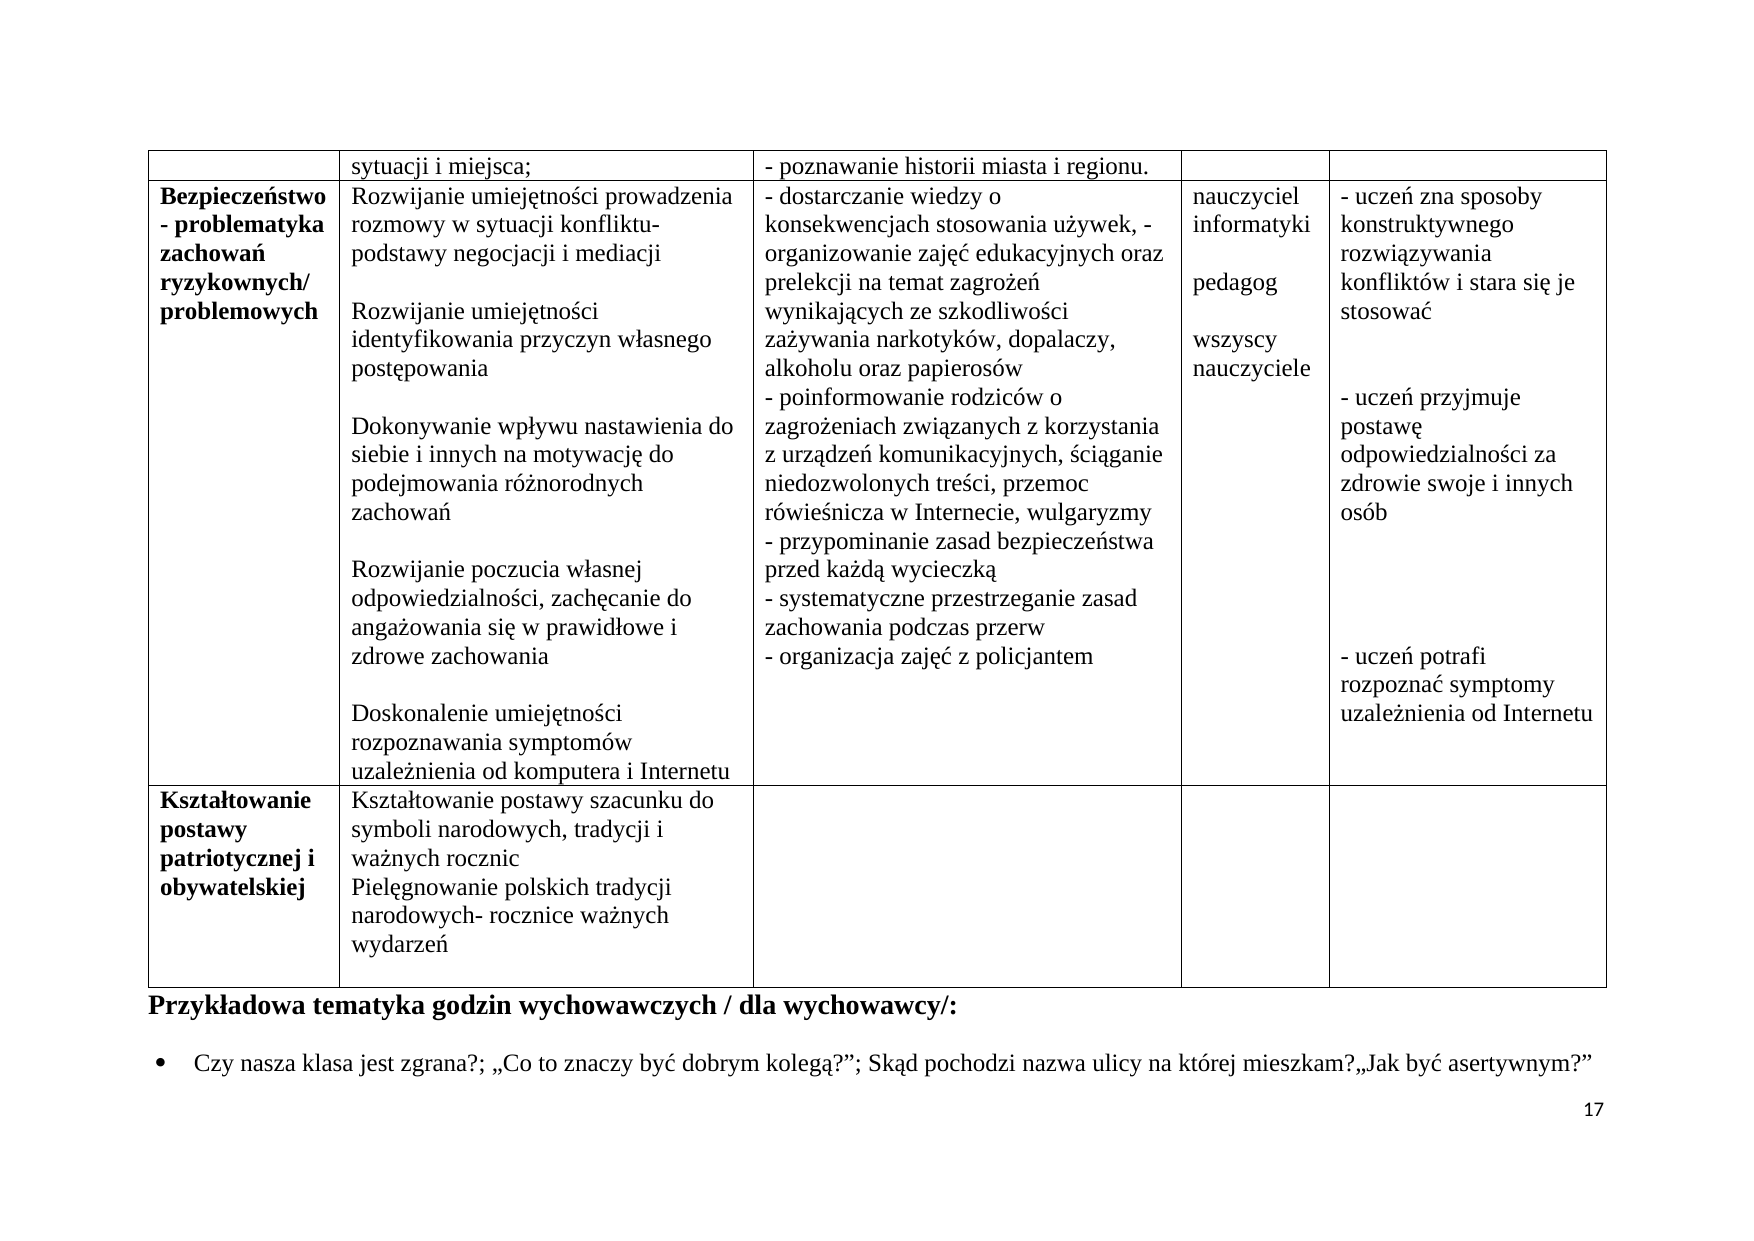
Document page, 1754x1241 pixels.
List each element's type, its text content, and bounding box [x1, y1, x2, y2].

table_cell [1182, 901, 1329, 1073]
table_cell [149, 901, 339, 1073]
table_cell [1182, 151, 1329, 295]
table_cell - dostarczanie wiedzy o konsekwencjach stosowania używek, - organizowanie zajęć edukacyjnych oraz prelekcji na temat zagrożeń wynikających ze szkodliwości zażywania narkotyków, dopalaczy, alkoholu oraz papierosów - poinformowanie rodziców o zagrożeniach związanych z korzystania z urządzeń komunikacyjnych, ściąganie niedozwolonych treści, przemoc rówieśnicza w Internecie, wulgaryzmy - przypominanie zasad bezpieczeństwa przed każdą wycieczką - systematyczne przestrzeganie zasad zachowania podczas przerw - organizacja zajęć z policjantem [754, 296, 1181, 899]
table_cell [149, 151, 339, 295]
table_cell [754, 901, 1181, 1073]
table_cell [340, 901, 753, 1073]
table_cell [754, 151, 1181, 295]
table_cell Rozwijanie umiejętności prowadzenia rozmowy w sytuacji konfliktu- podstawy negocjacji i mediacji Rozwijanie umiejętności identyfikowania przyczyn własnego postępowania Dokonywanie wpływu nastawienia do siebie i innych na motywację do podejmowania różnorodnych zachowań Rozwijanie poczucia własnej odpowiedzialności, zachęcanie do angażowania się w prawidłowe i zdrowe zachowania Doskonalenie umiejętności rozpoznawania symptomów uzależnienia od komputera i Internetu [340, 296, 753, 899]
table_cell nauczyciel informatyki pedagog wszyscy nauczyciele [1182, 296, 1329, 899]
table_cell - uczeń zna sposoby konstruktywnego rozwiązywania konfliktów i stara się je stosować - uczeń przyjmuje postawę odpowiedzialności za zdrowie swoje i innych osób - uczeń potrafi rozpoznać symptomy uzależnienia od Internetu [1330, 296, 1606, 899]
table_cell Bezpieczeństwo- problematyka zachowań ryzykownych/ problemowych [149, 296, 339, 899]
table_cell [340, 151, 753, 295]
table_cell [1330, 901, 1606, 1073]
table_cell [1330, 151, 1606, 295]
